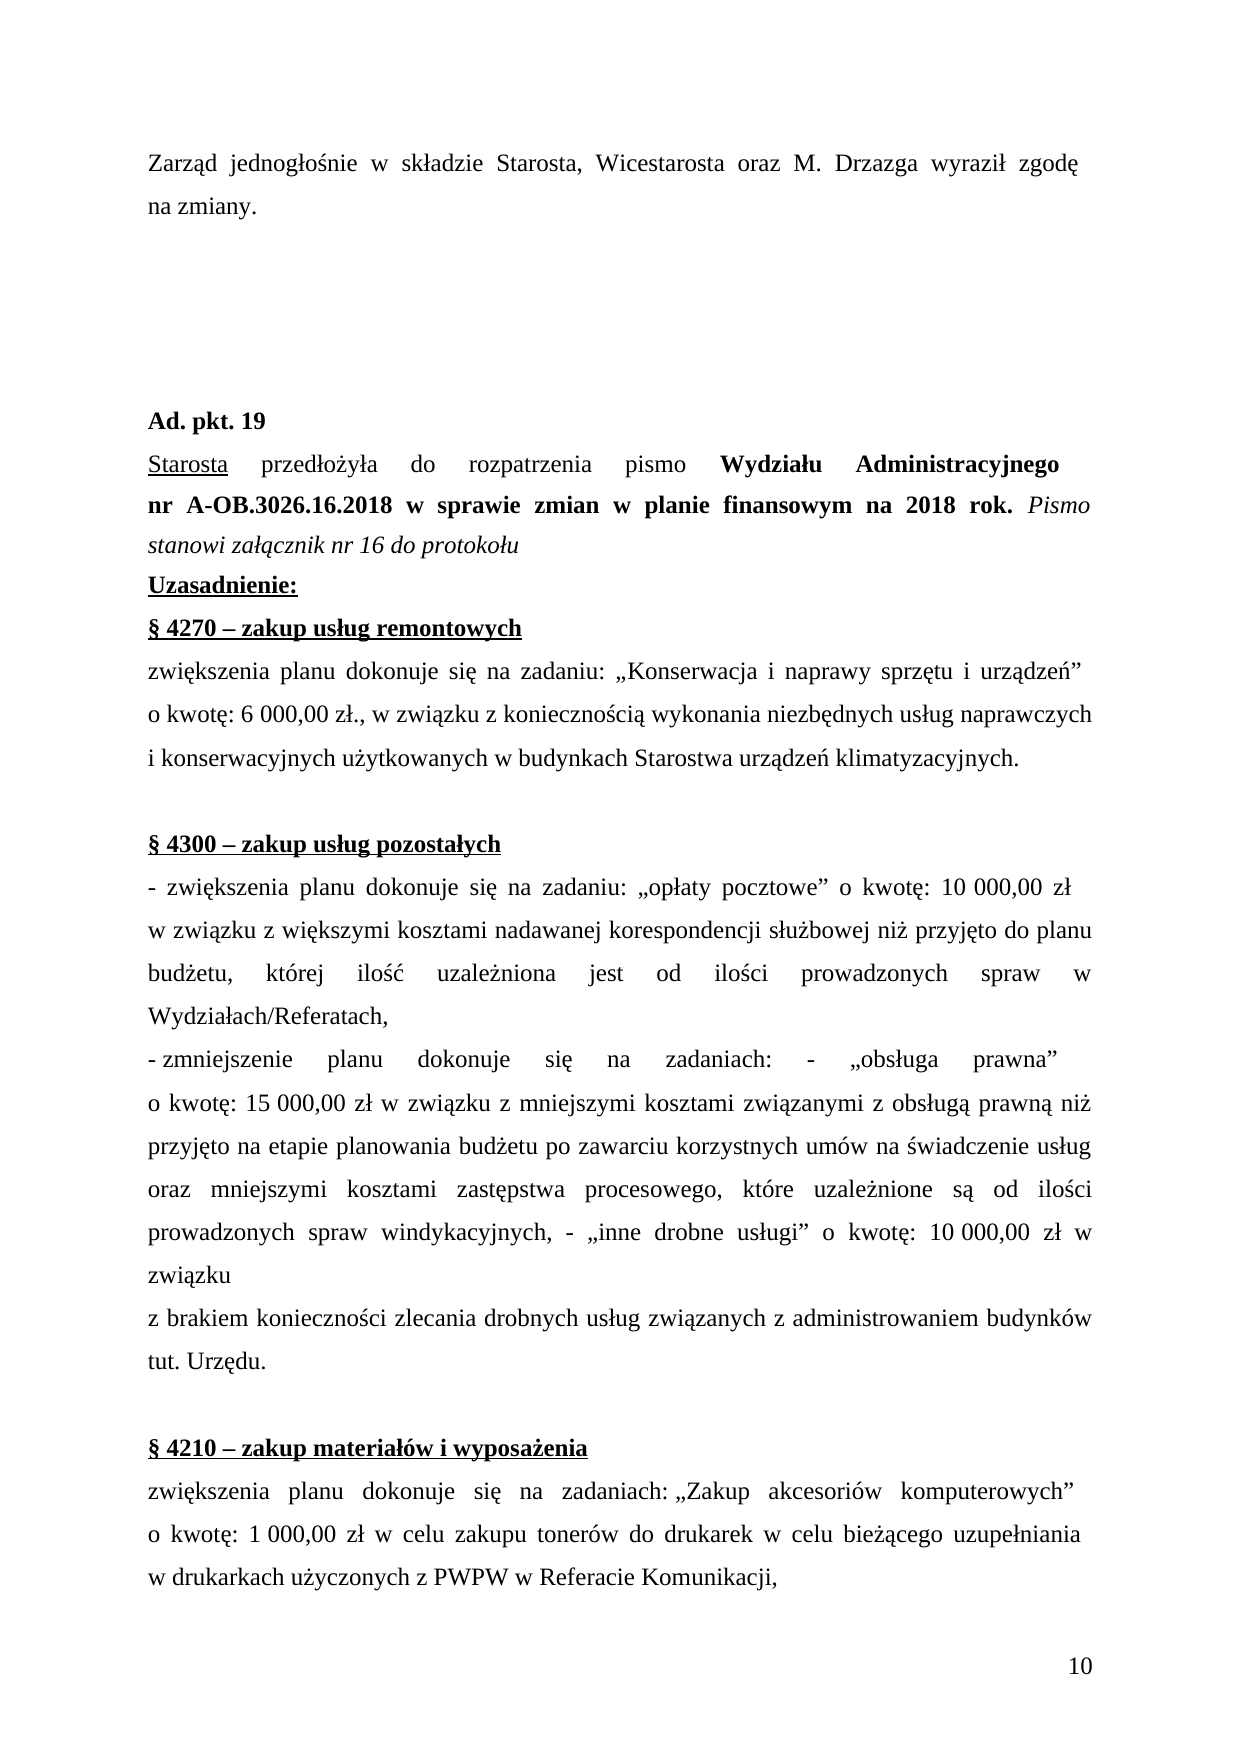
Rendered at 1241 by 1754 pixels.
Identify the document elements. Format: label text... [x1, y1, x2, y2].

text zwiększenia planu dokonuje się na zadaniach: „Zakup akcesoriów komputerowych” o kwotę: 1 000,00 zł w celu zakupu tonerów do drukarek w celu bieżącego uzupełniania w drukarkach użyczonych z PWPW w Referacie Komunikacji, [148, 1476, 1093, 1591]
text Zarząd jednogłośnie w składzie Starosta, Wicestarosta oraz M. Drzazga wyraził zgodę na zmiany. [148, 148, 1093, 219]
text § 4210 – zakup materiałów i wyposażenia [148, 1433, 1093, 1461]
text zwiększenia planu dokonuje się na zadaniu: „Konserwacja i naprawy sprzętu i urządzeń” o kwotę: 6 000,00 zł., w związku z koniecznością wykonania niezbędnych usług naprawczych i konserwacyjnych użytkowanych w budynkach Starostwa urządzeń klimatyzacyjnych. [148, 656, 1093, 771]
text - zwiększenia planu dokonuje się na zadaniu: „opłaty pocztowe” o kwotę: 10 000,00 zł w związku z większymi kosztami nadawanej korespondencji służbowej niż przyjęto do planu budżetu, której ilość uzależniona jest od ilości prowadzonych spraw w Wydziałach/Referatach, [148, 872, 1093, 1030]
text Ad. pkt. 19 [148, 406, 1093, 435]
text § 4270 – zakup usług remontowych [148, 613, 1093, 642]
text - zmniejszenie planu dokonuje się na zadaniach: - „obsługa prawna” o kwotę: 15 000,00 zł w związku z mniejszymi kosztami związanymi z obsługą prawną niż przyjęto na etapie planowania budżetu po zawarciu korzystnych umów na świadczenie usług oraz mniejszymi kosztami zastępstwa procesowego, które uzależnione są od ilości prowadzonych spraw windykacyjnych, - „inne drobne usługi” o kwotę: 10 000,00 zł w związku z brakiem konieczności zlecania drobnych usług związanych z administrowaniem budynków tut. Urzędu. [148, 1044, 1093, 1375]
text Uzasadnienie: [148, 570, 1093, 599]
text Starosta przedłożyła do rozpatrzenia pismo Wydziału Administracyjnego nr A-OB.3026.16.2018 w sprawie zmian w planie finansowym na 2018 rok. Pismo stanowi załącznik nr 16 do protokołu [148, 449, 1093, 559]
text § 4300 – zakup usług pozostałych [148, 829, 1093, 858]
